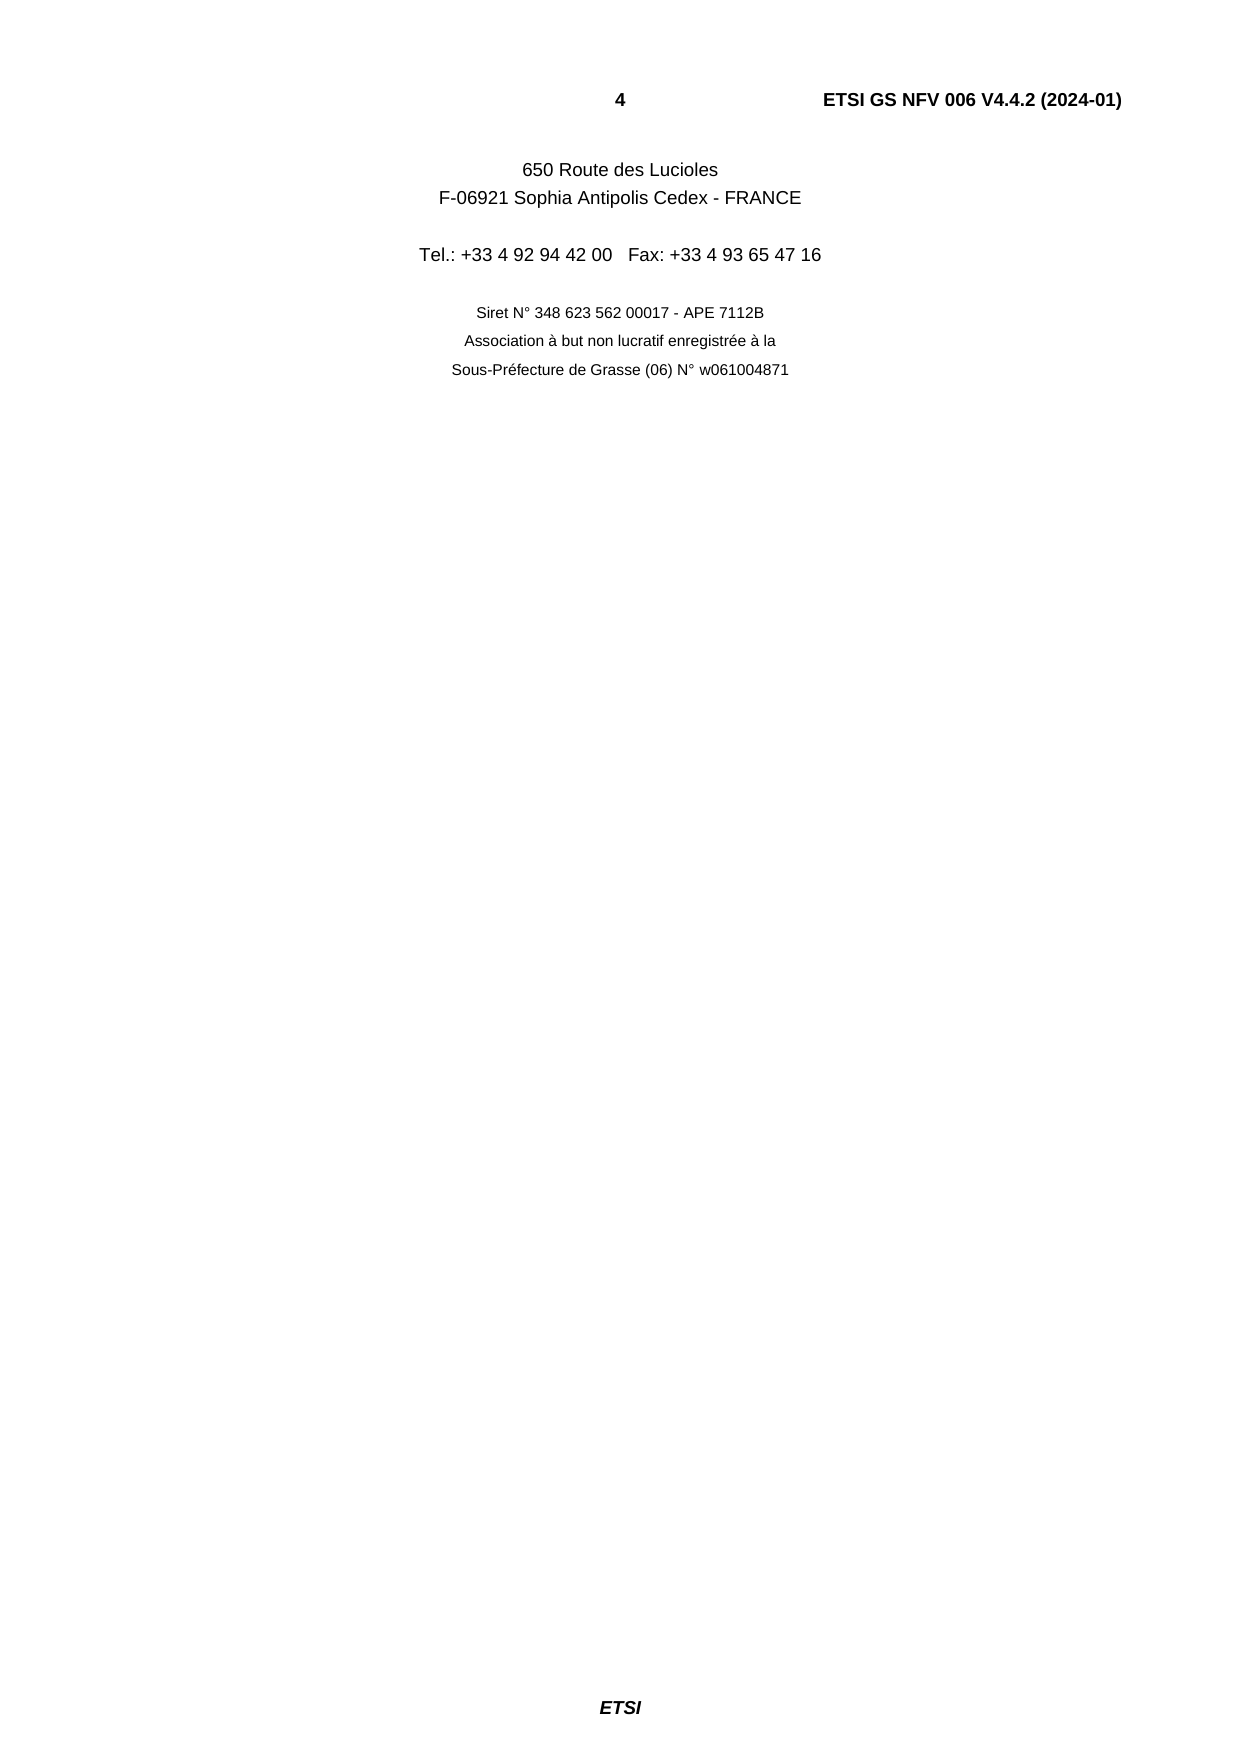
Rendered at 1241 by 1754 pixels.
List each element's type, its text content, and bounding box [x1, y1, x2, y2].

text 650 Route des Lucioles [413, 155, 827, 183]
text Association à but non lucratif enregistrée à la [413, 327, 827, 355]
text Tel.: +33 4 92 94 42 00 Fax: +33 4 93 65 47 16 [413, 240, 827, 268]
text F-06921 Sophia Antipolis Cedex - FRANCE [413, 183, 827, 212]
text Siret N° 348 623 562 00017 - APE 7112B [413, 299, 827, 327]
text Sous-Préfecture de Grasse (06) N° w061004871 [413, 355, 827, 384]
